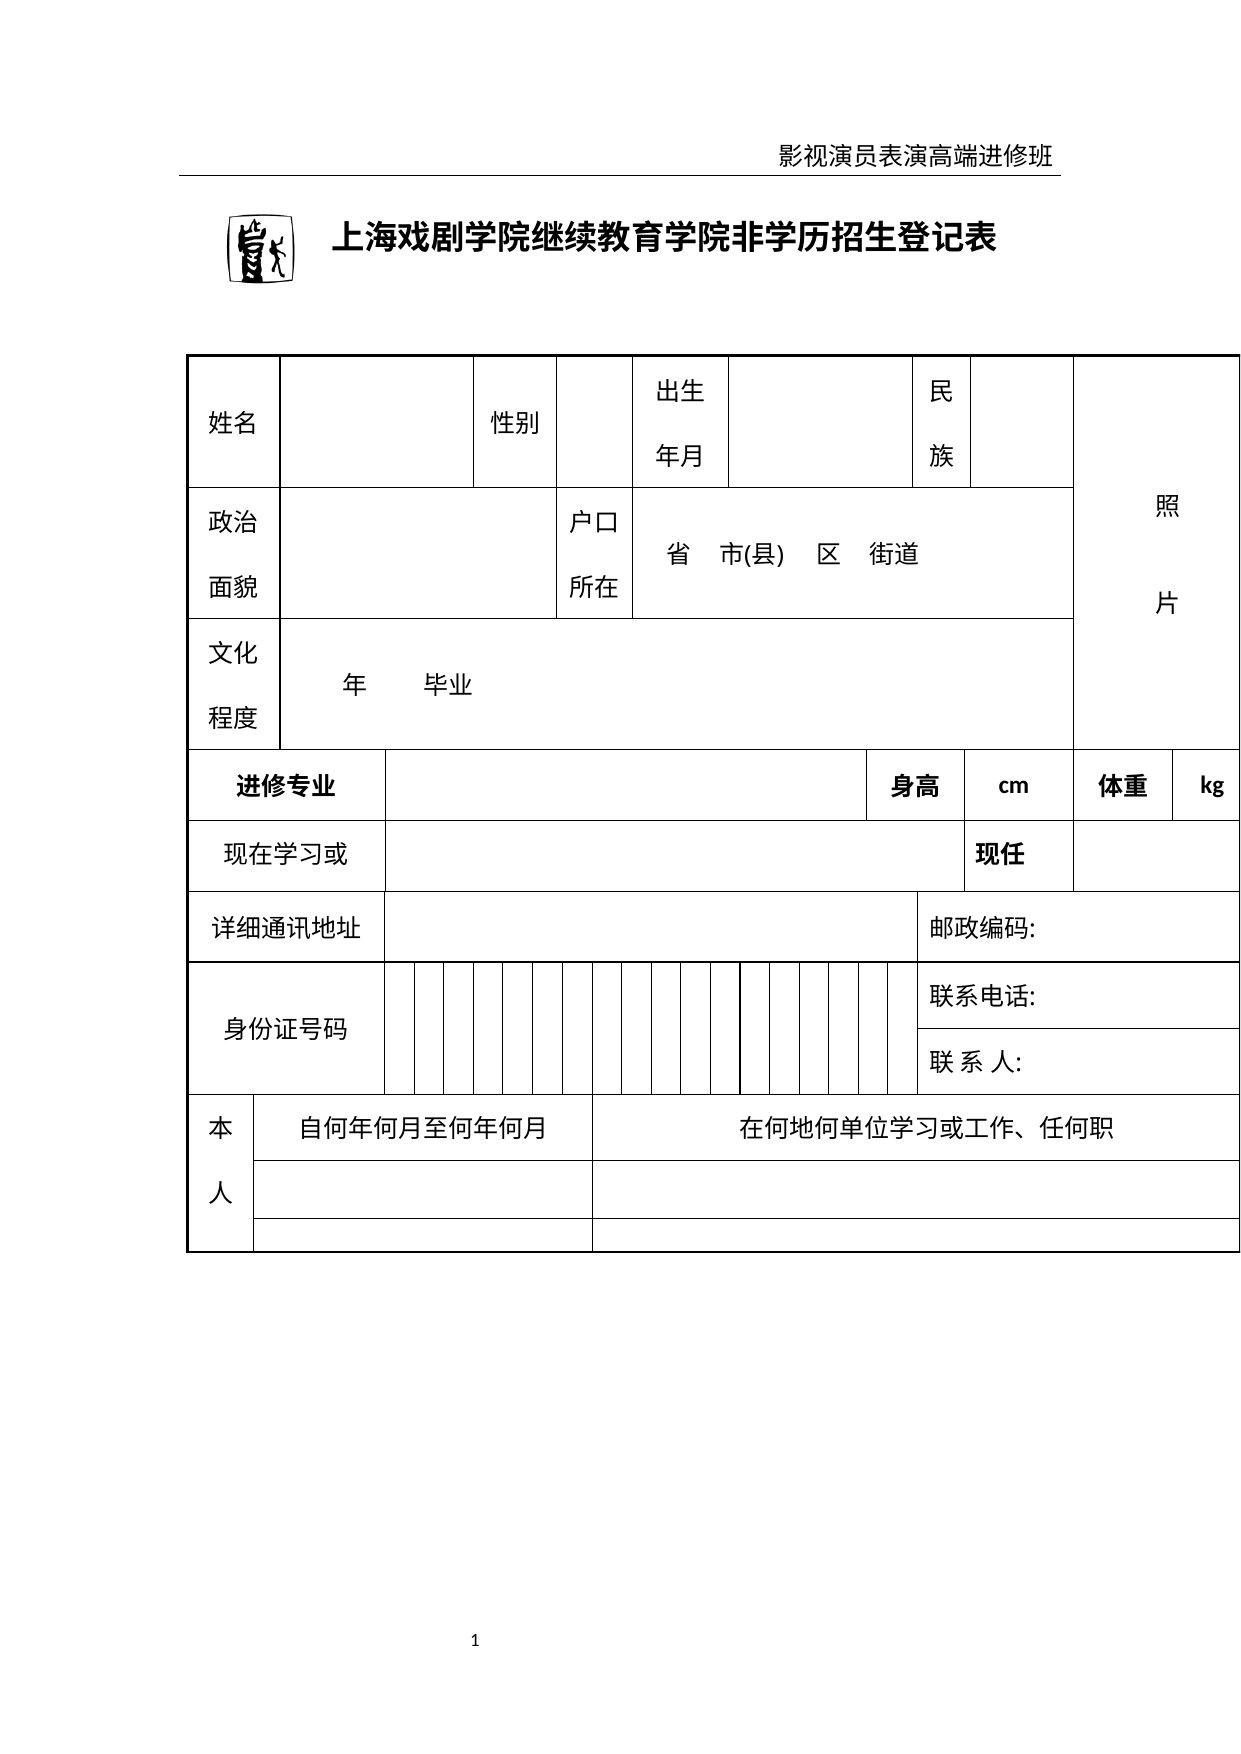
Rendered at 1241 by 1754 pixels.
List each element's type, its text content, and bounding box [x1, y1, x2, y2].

table_cell [503, 963, 532, 1093]
table_cell [829, 963, 858, 1093]
table_cell [652, 963, 680, 1093]
picture [218, 210, 298, 290]
table_header 出生 年月 [633, 357, 728, 487]
table_cell [593, 1161, 1239, 1218]
table_cell [385, 892, 917, 961]
table_header 照 片 [1074, 357, 1239, 749]
table_cell 现在学习或 工作单位 [189, 821, 385, 891]
table_cell 省 市(县) 区 街道 [633, 488, 1073, 618]
table_cell [622, 963, 651, 1093]
table_cell [254, 1219, 592, 1251]
table_cell 进修专业 [189, 750, 385, 820]
table_cell [386, 750, 866, 820]
table_cell 政治 面貌 [189, 488, 279, 618]
table_header 性别 [474, 357, 556, 487]
table_cell [1074, 821, 1239, 891]
table_cell [593, 963, 621, 1093]
table_cell 体重 [1074, 750, 1172, 820]
table_cell [593, 1219, 1239, 1251]
table_cell [711, 963, 739, 1093]
table_cell [770, 963, 799, 1093]
table_header [971, 357, 1073, 487]
table_cell 身份证号码 [189, 963, 384, 1093]
table_header [557, 357, 632, 487]
table_cell 现任 职务 [965, 821, 1073, 891]
table_cell 联 系 人: [918, 1029, 1239, 1093]
table_cell [533, 963, 562, 1093]
table_cell 文化 程度 [189, 619, 279, 749]
table_cell 联系电话: [918, 963, 1239, 1027]
table_cell 详细通讯地址 [189, 892, 384, 961]
table_cell 本人简历︵ 自初中起 ︶ [189, 1095, 253, 1251]
table_cell [681, 963, 710, 1093]
table_cell [386, 821, 964, 891]
table_cell [281, 488, 556, 618]
table_cell 年 毕业 [281, 619, 1073, 749]
table_cell [859, 963, 887, 1093]
table_cell cm [965, 750, 1073, 820]
table_cell kg [1173, 750, 1239, 820]
table_cell 邮政编码: [918, 892, 1239, 961]
table_header [281, 357, 473, 487]
table_cell [444, 963, 473, 1093]
table_cell [888, 963, 917, 1093]
table_cell [741, 963, 769, 1093]
table_cell [385, 963, 414, 1093]
table_cell 自何年何月至何年何月 [254, 1095, 592, 1159]
table_cell [254, 1161, 592, 1218]
table_cell 户口 所在 [557, 488, 632, 618]
table_cell [415, 963, 443, 1093]
table_header [729, 357, 912, 487]
table_cell 在何地何单位学习或工作、任何职 [593, 1095, 1239, 1159]
table_cell [474, 963, 502, 1093]
table_cell [800, 963, 828, 1093]
table_header 姓名 [189, 357, 279, 487]
table_header 民族 [913, 357, 970, 487]
table_cell 身高 [867, 750, 964, 820]
table_cell [563, 963, 592, 1093]
